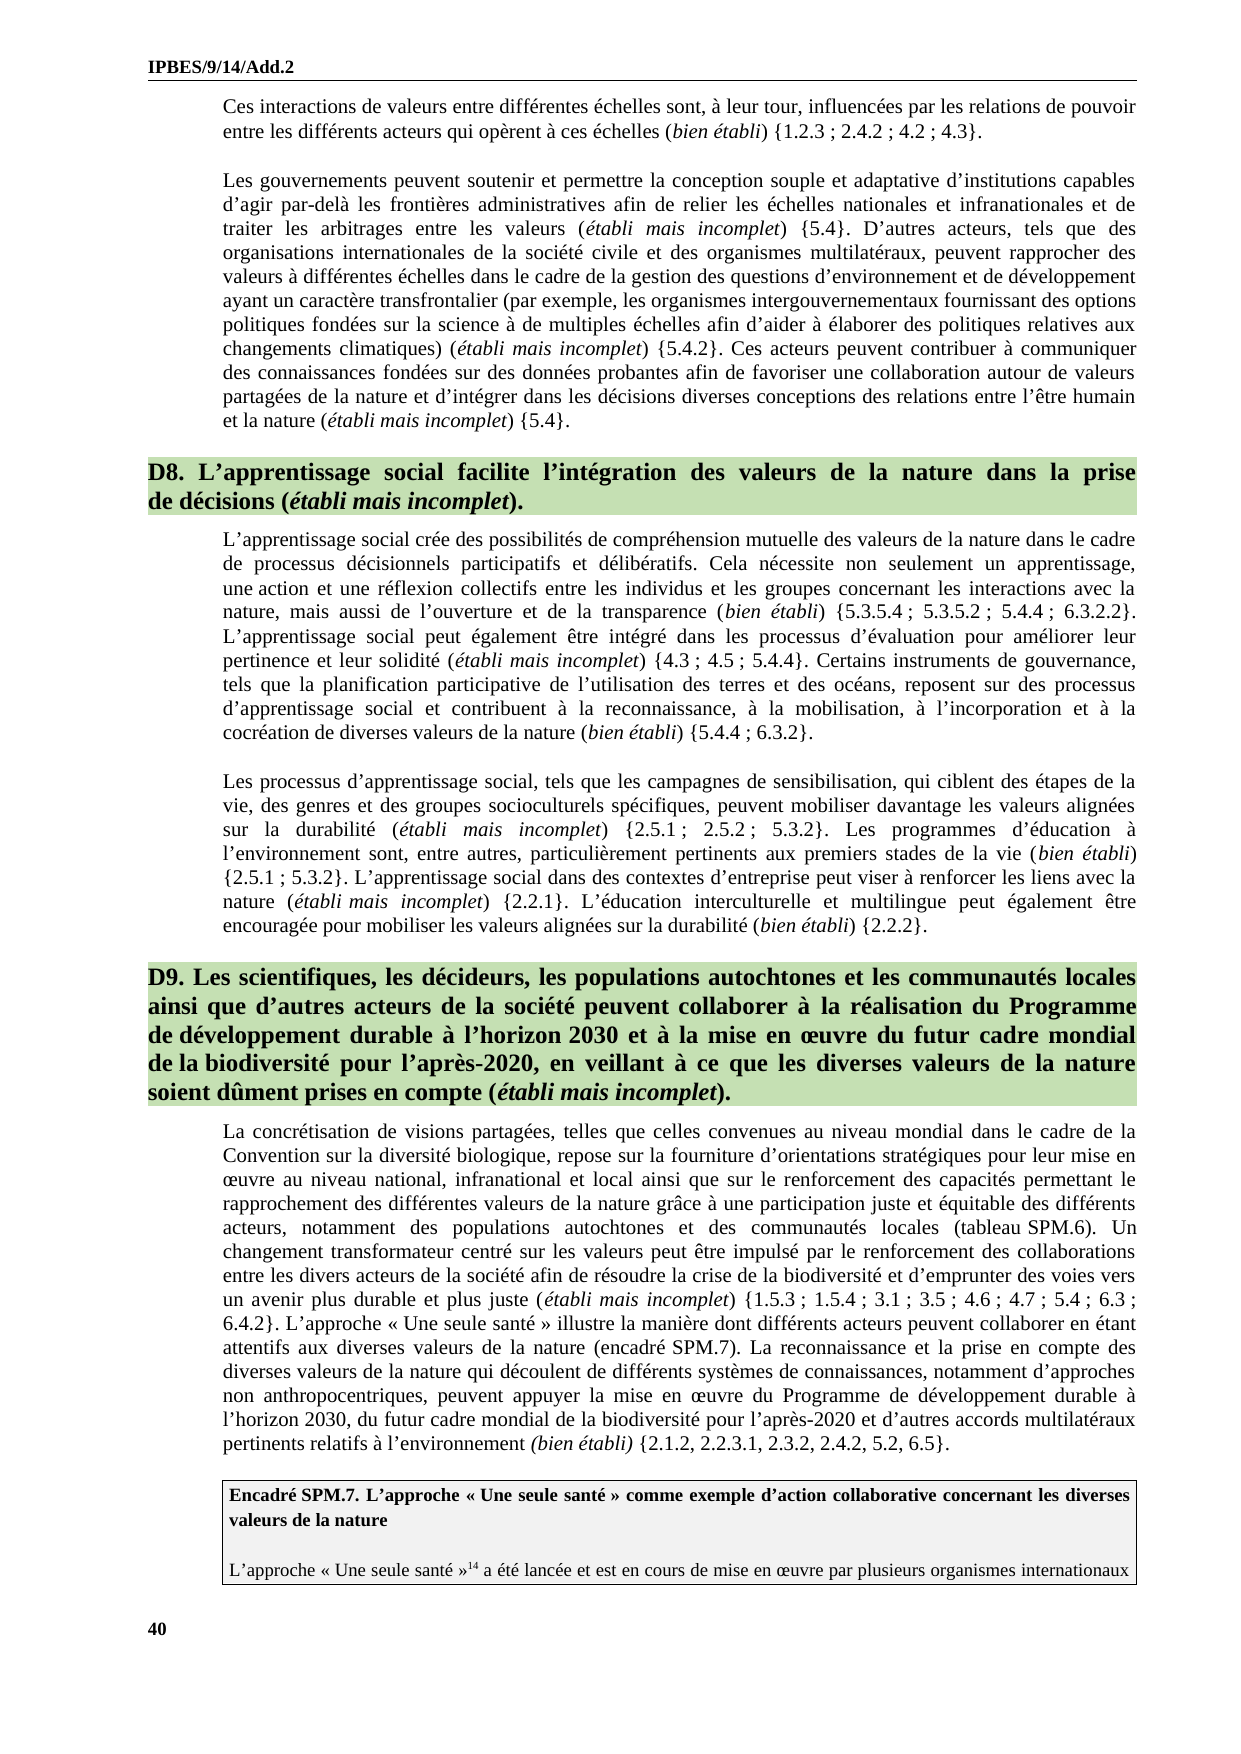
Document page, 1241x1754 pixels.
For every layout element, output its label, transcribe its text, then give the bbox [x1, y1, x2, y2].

text D9. Les scientifiques, les décideurs, les populations autochtones et les communautés locales ainsi que d’autres acteurs de la société peuvent collaborer à la réalisation du Programme de développement durable à l’horizon 2030 et à la mise en œuvre du futur cadre mondial de la biodiversité pour l’après-2020, en veillant à ce que les diverses valeurs de la nature soient dûment prises en compte (établi mais incomplet). [148, 962, 1137, 1106]
text Les gouvernements peuvent soutenir et permettre la conception souple et adaptative d’institutions capables d’agir par-delà les frontières administratives afin de relier les échelles nationales et infranationales et de traiter les arbitrages entre les valeurs (établi mais incomplet) {5.4}. D’autres acteurs, tels que des organisations internationales de la société civile et des organismes multilatéraux, peuvent rapprocher des valeurs à différentes échelles dans le cadre de la gestion des questions d’environnement et de développement ayant un caractère transfrontalier (par exemple, les organismes intergouvernementaux fournissant des options politiques fondées sur la science à de multiples échelles afin d’aider à élaborer des politiques relatives aux changements climatiques) (établi mais incomplet) {5.4.2}. Ces acteurs peuvent contribuer à communiquer des connaissances fondées sur des données probantes afin de favoriser une collaboration autour de valeurs partagées de la nature et d’intégrer dans les décisions diverses conceptions des relations entre l’être humain et la nature (établi mais incomplet) {5.4}. [223, 168, 1137, 432]
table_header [223, 1481, 1136, 1583]
text Les processus d’apprentissage social, tels que les campagnes de sensibilisation, qui ciblent des étapes de la vie, des genres et des groupes socioculturels spécifiques, peuvent mobiliser davantage les valeurs alignées sur la durabilité (établi mais incomplet) {2.5.1 ; 2.5.2 ; 5.3.2}. Les programmes d’éducation à l’environnement sont, entre autres, particulièrement pertinents aux premiers stades de la vie (bien établi) {2.5.1 ; 5.3.2}. L’apprentissage social dans des contextes d’entreprise peut viser à renforcer les liens avec la nature (établi mais incomplet) {2.2.1}. L’éducation interculturelle et multilingue peut également être encouragée pour mobiliser les valeurs alignées sur la durabilité (bien établi) {2.2.2}. [223, 769, 1137, 937]
text D8. L’apprentissage social facilite l’intégration des valeurs de la nature dans la prise de décisions (établi mais incomplet). [148, 457, 1137, 515]
text L’apprentissage social crée des possibilités de compréhension mutuelle des valeurs de la nature dans le cadre de processus décisionnels participatifs et délibératifs. Cela nécessite non seulement un apprentissage, une action et une réflexion collectifs entre les individus et les groupes concernant les interactions avec la nature, mais aussi de l’ouverture et de la transparence (bien établi) {5.3.5.4 ; 5.3.5.2 ; 5.4.4 ; 6.3.2.2}. L’apprentissage social peut également être intégré dans les processus d’évaluation pour améliorer leur pertinence et leur solidité (établi mais incomplet) {4.3 ; 4.5 ; 5.4.4}. Certains instruments de gouvernance, tels que la planification participative de l’utilisation des terres et des océans, reposent sur des processus d’apprentissage social et contribuent à la reconnaissance, à la mobilisation, à l’incorporation et à la cocréation de diverses valeurs de la nature (bien établi) {5.4.4 ; 6.3.2}. [223, 527, 1137, 744]
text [223, 94, 1137, 143]
text La concrétisation de visions partagées, telles que celles convenues au niveau mondial dans le cadre de la Convention sur la diversité biologique, repose sur la fourniture d’orientations stratégiques pour leur mise en œuvre au niveau national, infranational et local ainsi que sur le renforcement des capacités permettant le rapprochement des différentes valeurs de la nature grâce à une participation juste et équitable des différents acteurs, notamment des populations autochtones et des communautés locales (tableau SPM.6). Un changement transformateur centré sur les valeurs peut être impulsé par le renforcement des collaborations entre les divers acteurs de la société afin de résoudre la crise de la biodiversité et d’emprunter des voies vers un avenir plus durable et plus juste (établi mais incomplet) {1.5.3 ; 1.5.4 ; 3.1 ; 3.5 ; 4.6 ; 4.7 ; 5.4 ; 6.3 ; 6.4.2}. L’approche « Une seule santé » illustre la manière dont différents acteurs peuvent collaborer en étant attentifs aux diverses valeurs de la nature (encadré SPM.7). La reconnaissance et la prise en compte des diverses valeurs de la nature qui découlent de différents systèmes de connaissances, notamment d’approches non anthropocentriques, peuvent appuyer la mise en œuvre du Programme de développement durable à l’horizon 2030, du futur cadre mondial de la biodiversité pour l’après-2020 et d’autres accords multilatéraux pertinents relatifs à l’environnement (bien établi) {2.1.2, 2.2.3.1, 2.3.2, 2.4.2, 5.2, 6.5}. [223, 1118, 1137, 1455]
